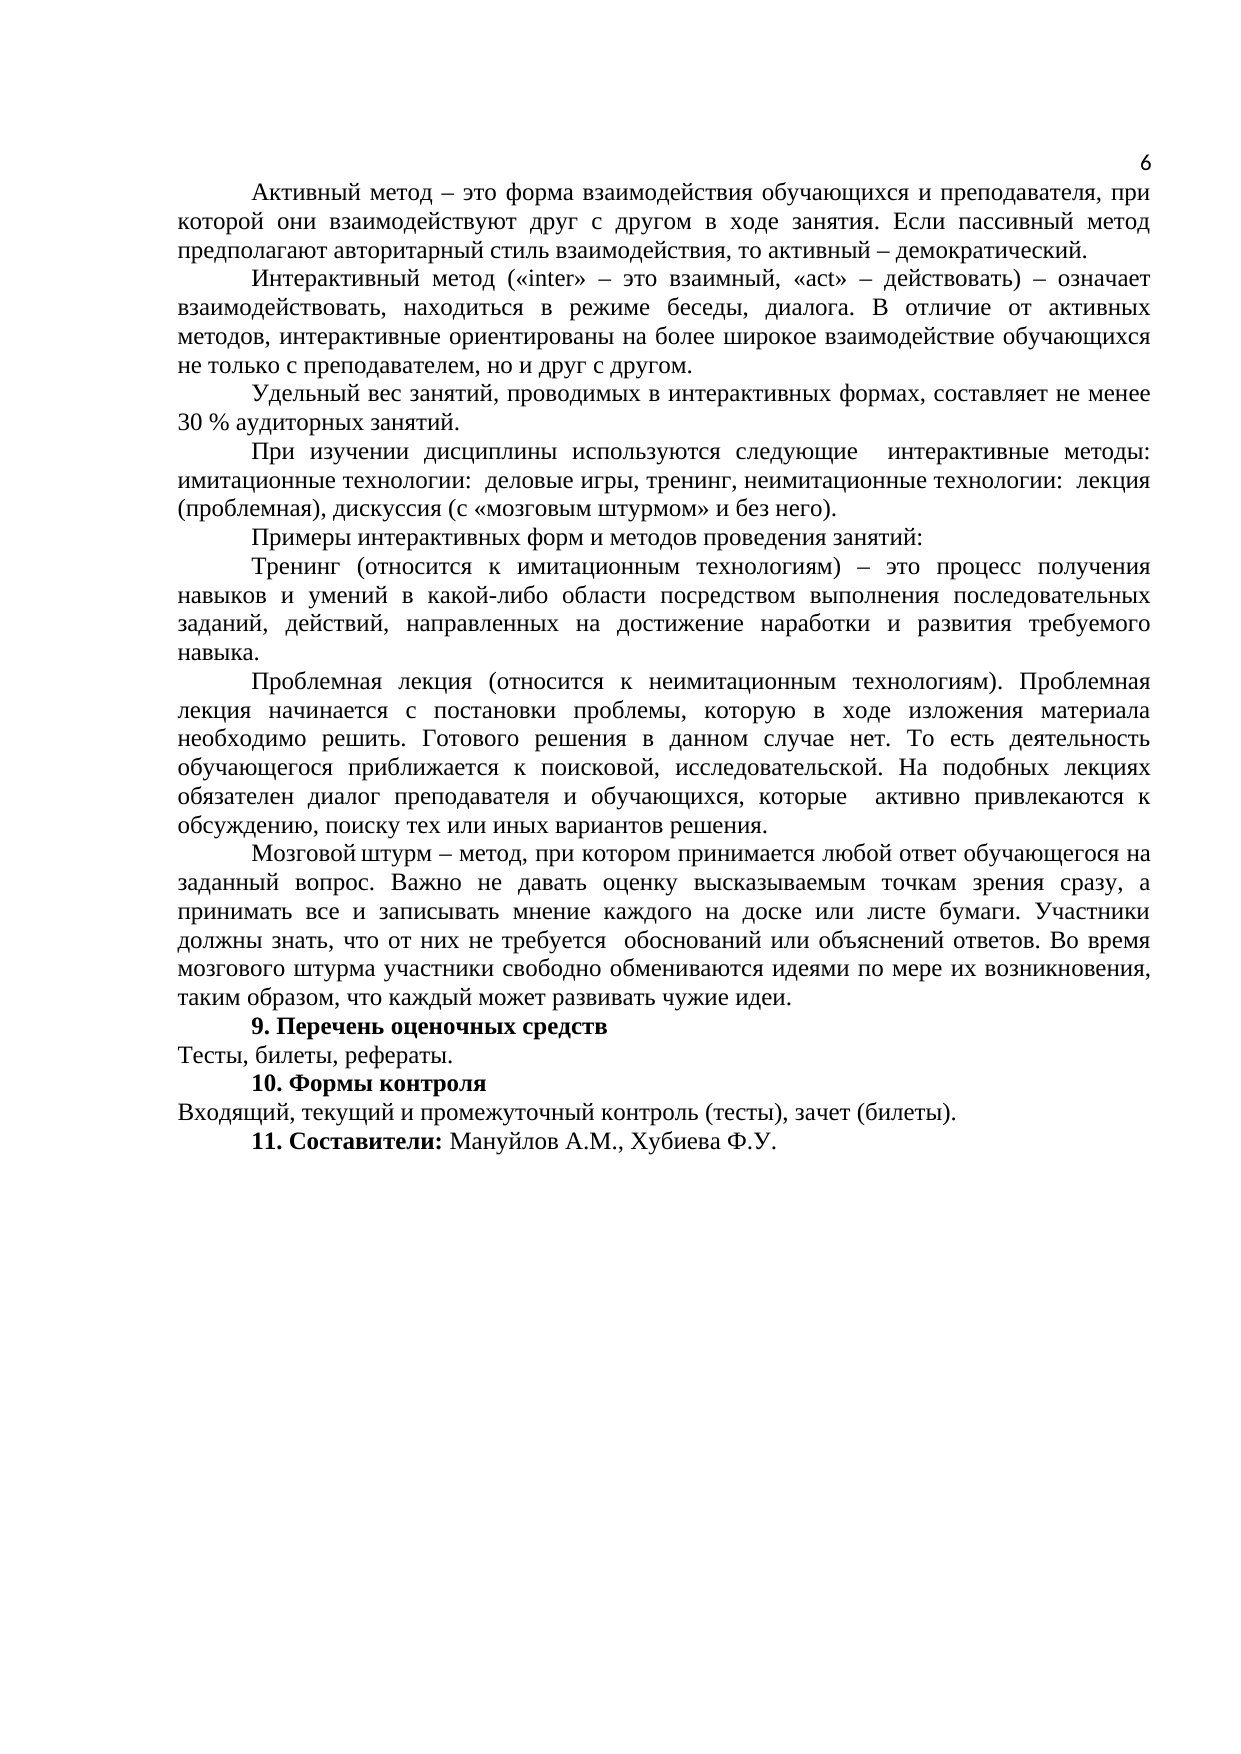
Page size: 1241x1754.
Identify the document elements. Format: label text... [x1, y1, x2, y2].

text Удельный вес занятий, проводимых в интерактивных формах, составляет не менее 30 % аудиторных занятий. [177, 378, 1152, 436]
text Тренинг (относится к имитационным технологиям) – это процесс получения навыков и умений в какой-либо области посредством выполнения последовательных заданий, действий, направленных на достижение наработки и развития требуемого навыка. [177, 551, 1152, 666]
text Мозговой штурм – метод, при котором принимается любой ответ обучающегося на заданный вопрос. Важно не давать оценку высказываемым точкам зрения сразу, а принимать все и записывать мнение каждого на доске или листе бумаги. Участники должны знать, что от них не требуется обоснований или объяснений ответов. Во время мозгового штурма участники свободно обмениваются идеями по мере их возникновения, таким образом, что каждый может развивать чужие идеи. [177, 838, 1152, 1011]
text 11. Составители: Мануйлов А.М., Хубиева Ф.У. [177, 1126, 1152, 1155]
list Входящий, текущий и промежуточный контроль (тесты), зачет (билеты). [177, 1097, 1152, 1126]
text Тесты, билеты, рефераты. [177, 1040, 1152, 1068]
text 9. Перечень оценочных средств [177, 1011, 1152, 1040]
text При изучении дисциплины используются следующие интерактивные методы: имитационные технологии: деловые игры, тренинг, неимитационные технологии: лекция (проблемная), дискуссия (с «мозговым штурмом» и без него). [177, 436, 1152, 522]
text Интерактивный метод («inter» – это взаимный, «act» – действовать) – означает взаимодействовать, находиться в режиме беседы, диалога. В отличие от активных методов, интерактивные ориентированы на более широкое взаимодействие обучающихся не только с преподавателем, но и друг с другом. [177, 263, 1152, 378]
text Активный метод – это форма взаимодействия обучающихся и преподавателя, при которой они взаимодействуют друг с другом в ходе занятия. Если пассивный метод предполагают авторитарный стиль взаимодействия, то активный – демократический. [177, 177, 1152, 263]
text Проблемная лекция (относится к неимитационным технологиям). Проблемная лекция начинается с постановки проблемы, которую в ходе изложения материала необходимо решить. Готового решения в данном случае нет. То есть деятельность обучающегося приближается к поисковой, исследовательской. На подобных лекциях обязателен диалог преподавателя и обучающихся, которые активно привлекаются к обсуждению, поиску тех или иных вариантов решения. [177, 666, 1152, 838]
text 10. Формы контроля [177, 1068, 1152, 1097]
text Примеры интерактивных форм и методов проведения занятий: [177, 522, 1152, 551]
